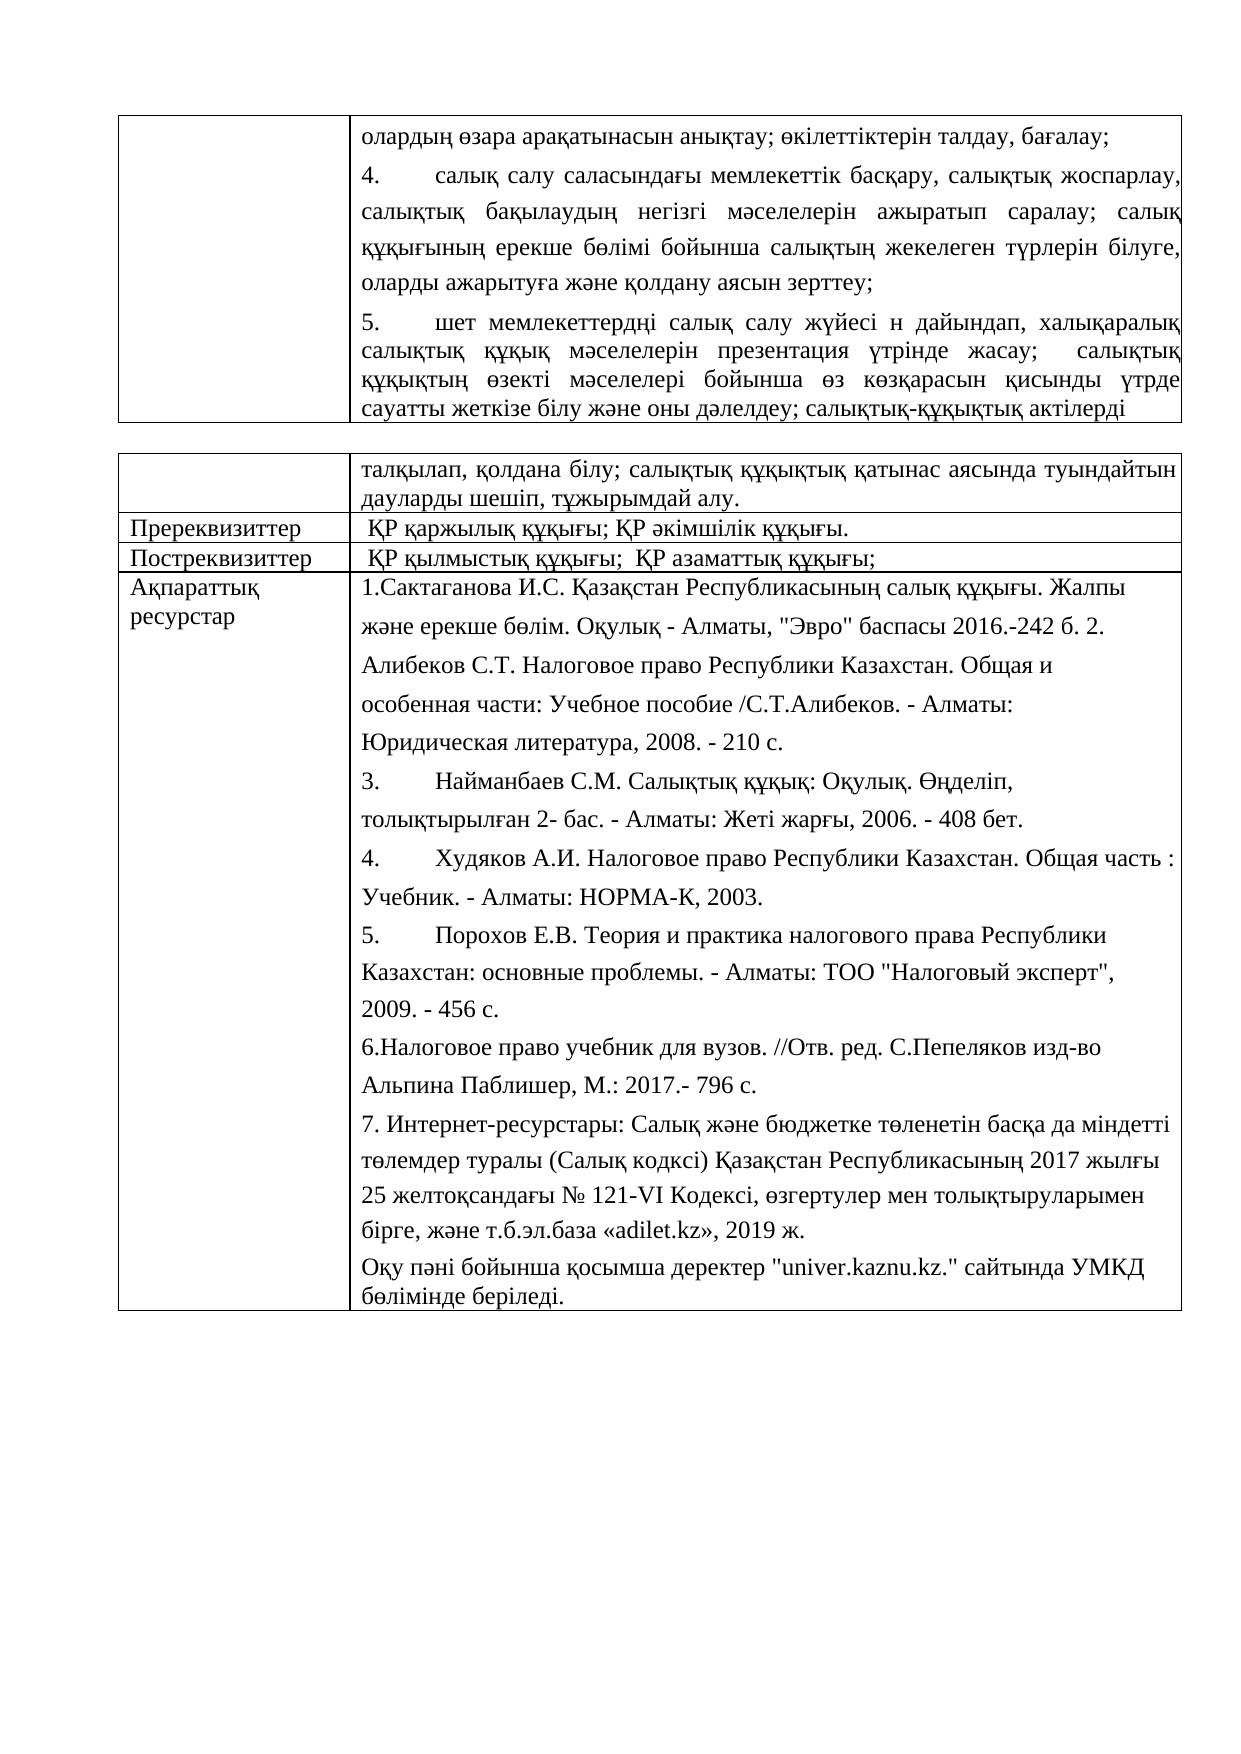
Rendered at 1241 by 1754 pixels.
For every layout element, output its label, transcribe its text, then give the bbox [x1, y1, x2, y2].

table_header талқылап, қолдана білу; салықтық құқықтық қатынас аясында туындайтын дауларды шешіп, тұжырымдай алу. [351, 454, 1181, 512]
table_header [351, 116, 1181, 422]
table_cell Ақпараттық ресурстар [119, 573, 349, 1310]
table_cell 1.Сактаганова И.С. Қазақстан Республикасының салық құқығы. Жалпы және ерекше бөлім. Оқулық - Алматы, "Эвро" баспасы 2016.-242 б. 2. Алибеков С.Т. Налоговое право Республики Казахстан. Общая и особенная части: Учебное пособие /С.Т.Алибеков. - Алматы: Юридическая литература, 2008. - 210 с. Найманбаев С.М. Салықтық құқық: Оқулық. Өңделіп, толықтырылған 2- бас. - Алматы: Жеті жарғы, 2006. - 408 бет. Худяков А.И. Налоговое право Республики Казахстан. Общая часть : Учебник. - Алматы: НОРМА-К, 2003. Порохов Е.В. Теория и практика налогового права Республики Казахстан: основные проблемы. - Алматы: ТОО "Налоговый эксперт", 2009. - 456 с. 6.Налоговое право учебник для вузов. //Отв. ред. С.Пепеляков изд-во Альпина Паблишер, М.: 2017.- 796 с. 7. Интернет-ресурстары: Салық және бюджетке төленетін басқа да міндетті төлемдер туралы (Салық кодксі) Қазақстан Республикасының 2017 жылғы 25 желтоқсандағы № 121-VI Кодексі, өзгертулер мен толықтыруларымен бірге, және т.б.эл.база «adilet.kz», 2019 ж. Оқу пәні бойынша қосымша деректер "univer.kaznu.kz." сайтында УМКД бөлімінде беріледі. [351, 573, 1181, 1310]
table_cell Постреквизиттер [119, 543, 349, 571]
table_cell Пререквизиттер [119, 513, 349, 542]
table_header [119, 454, 349, 512]
table_cell ҚР қылмыстық құқығы; ҚР азаматтық құқығы; [351, 543, 1181, 571]
table_cell ҚР қаржылық құқығы; ҚР әкімшілік құқығы. [351, 513, 1181, 542]
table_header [119, 116, 349, 422]
